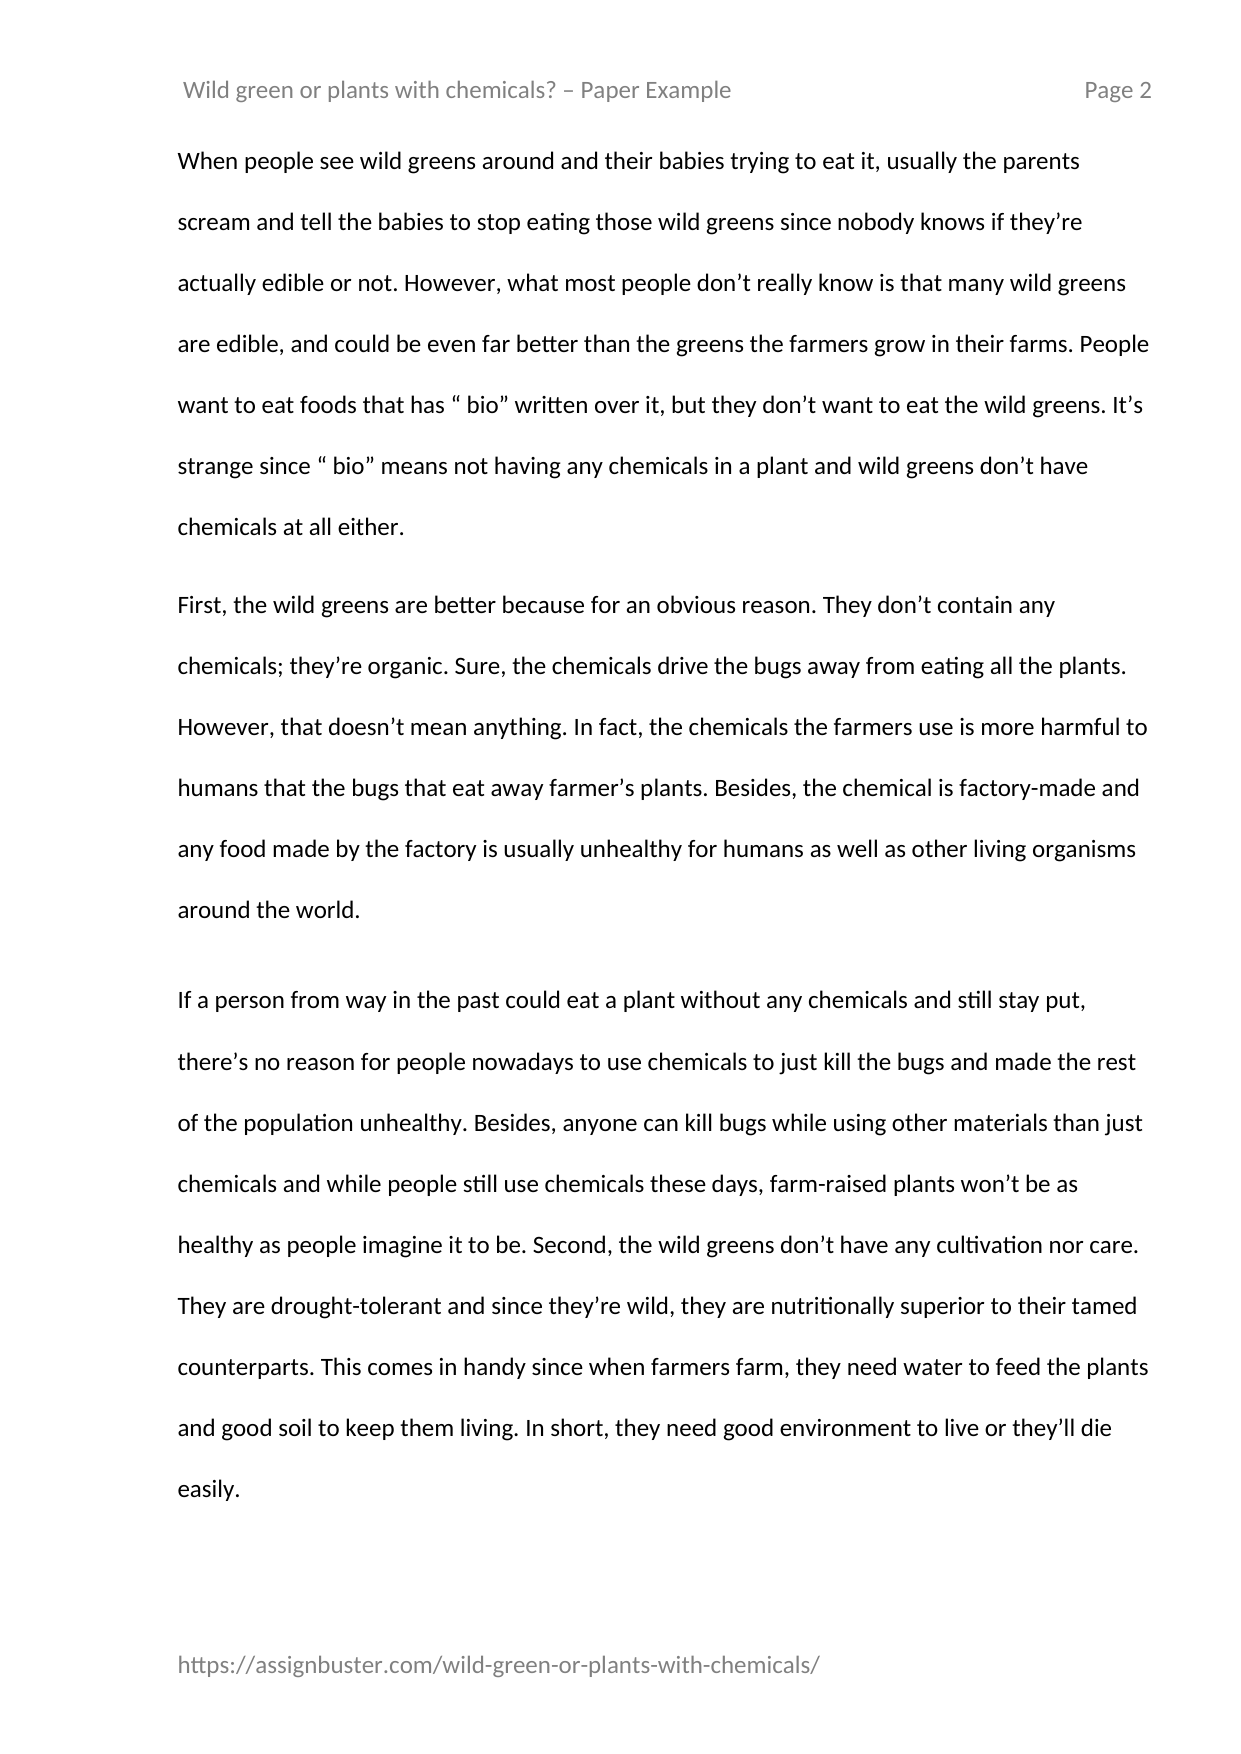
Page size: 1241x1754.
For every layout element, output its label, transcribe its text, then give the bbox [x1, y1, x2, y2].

text If a person from way in the past could eat a plant without any chemicals and still stay put, there’s no reason for people nowadays to use chemicals to just kill the bugs and made the rest of the population unhealthy. Besides, anyone can kill bugs while using other materials than just chemicals and while people still use chemicals these days, farm-raised plants won’t be as healthy as people imagine it to be. Second, the wild greens don’t have any cultivation nor care. They are drought-tolerant and since they’re wild, they are nutritionally superior to their tamed counterparts. This comes in handy since when farmers farm, they need water to feed the plants and good soil to keep them living. In short, they need good environment to live or they’ll die easily. [177, 985, 1152, 1503]
text When people see wild greens around and their babies trying to eat it, usually the parents scream and tell the babies to stop eating those wild greens since nobody knows if they’re actually edible or not. However, what most people don’t really know is that many wild greens are edible, and could be even far better than the greens the farmers grow in their farms. People want to eat foods that has “ bio” written over it, but they don’t want to eat the wild greens. It’s strange since “ bio” means not having any chemicals in a plant and wild greens don’t have chemicals at all either. [177, 145, 1152, 542]
text First, the wild greens are better because for an obvious reason. They don’t contain any chemicals; they’re organic. Sure, the chemicals drive the bugs away from eating all the plants. However, that doesn’t mean anything. In fact, the chemicals the farmers use is more harmful to humans that the bugs that eat away farmer’s plants. Besides, the chemical is factory-made and any food made by the factory is usually unhealthy for humans as well as other living organisms around the world. [177, 589, 1152, 925]
